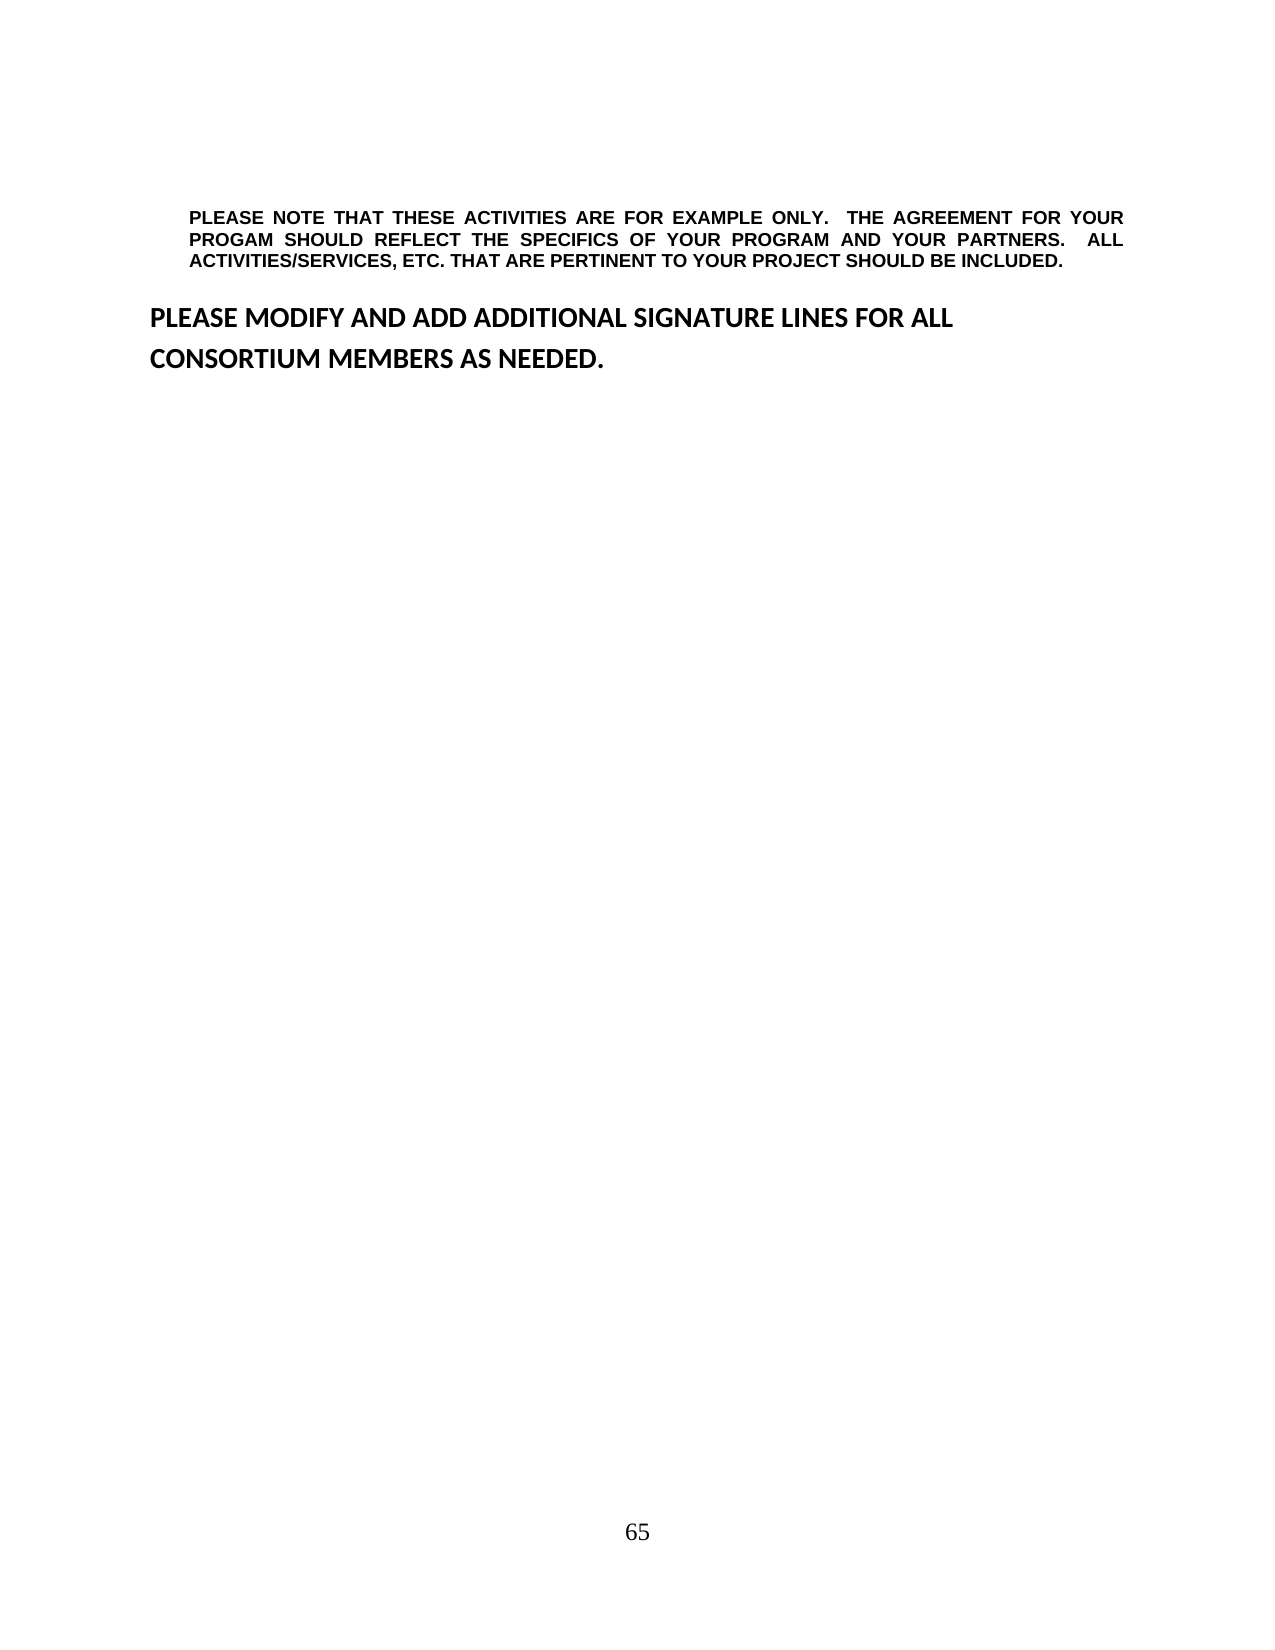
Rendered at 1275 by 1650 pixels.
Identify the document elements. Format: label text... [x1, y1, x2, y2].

text PLEASE NOTE THAT THESE ACTIVITIES ARE FOR EXAMPLE ONLY. THE AGREEMENT FOR YOUR PROGAM SHOULD REFLECT THE SPECIFICS OF YOUR PROGRAM AND YOUR PARTNERS. ALL ACTIVITIES/SERVICES, ETC. THAT ARE PERTINENT TO YOUR PROJECT SHOULD BE INCLUDED. [189, 207, 1125, 272]
text PLEASE MODIFY AND ADD ADDITIONAL SIGNATURE LINES FOR ALL CONSORTIUM MEMBERS AS NEEDED. [150, 299, 1125, 376]
